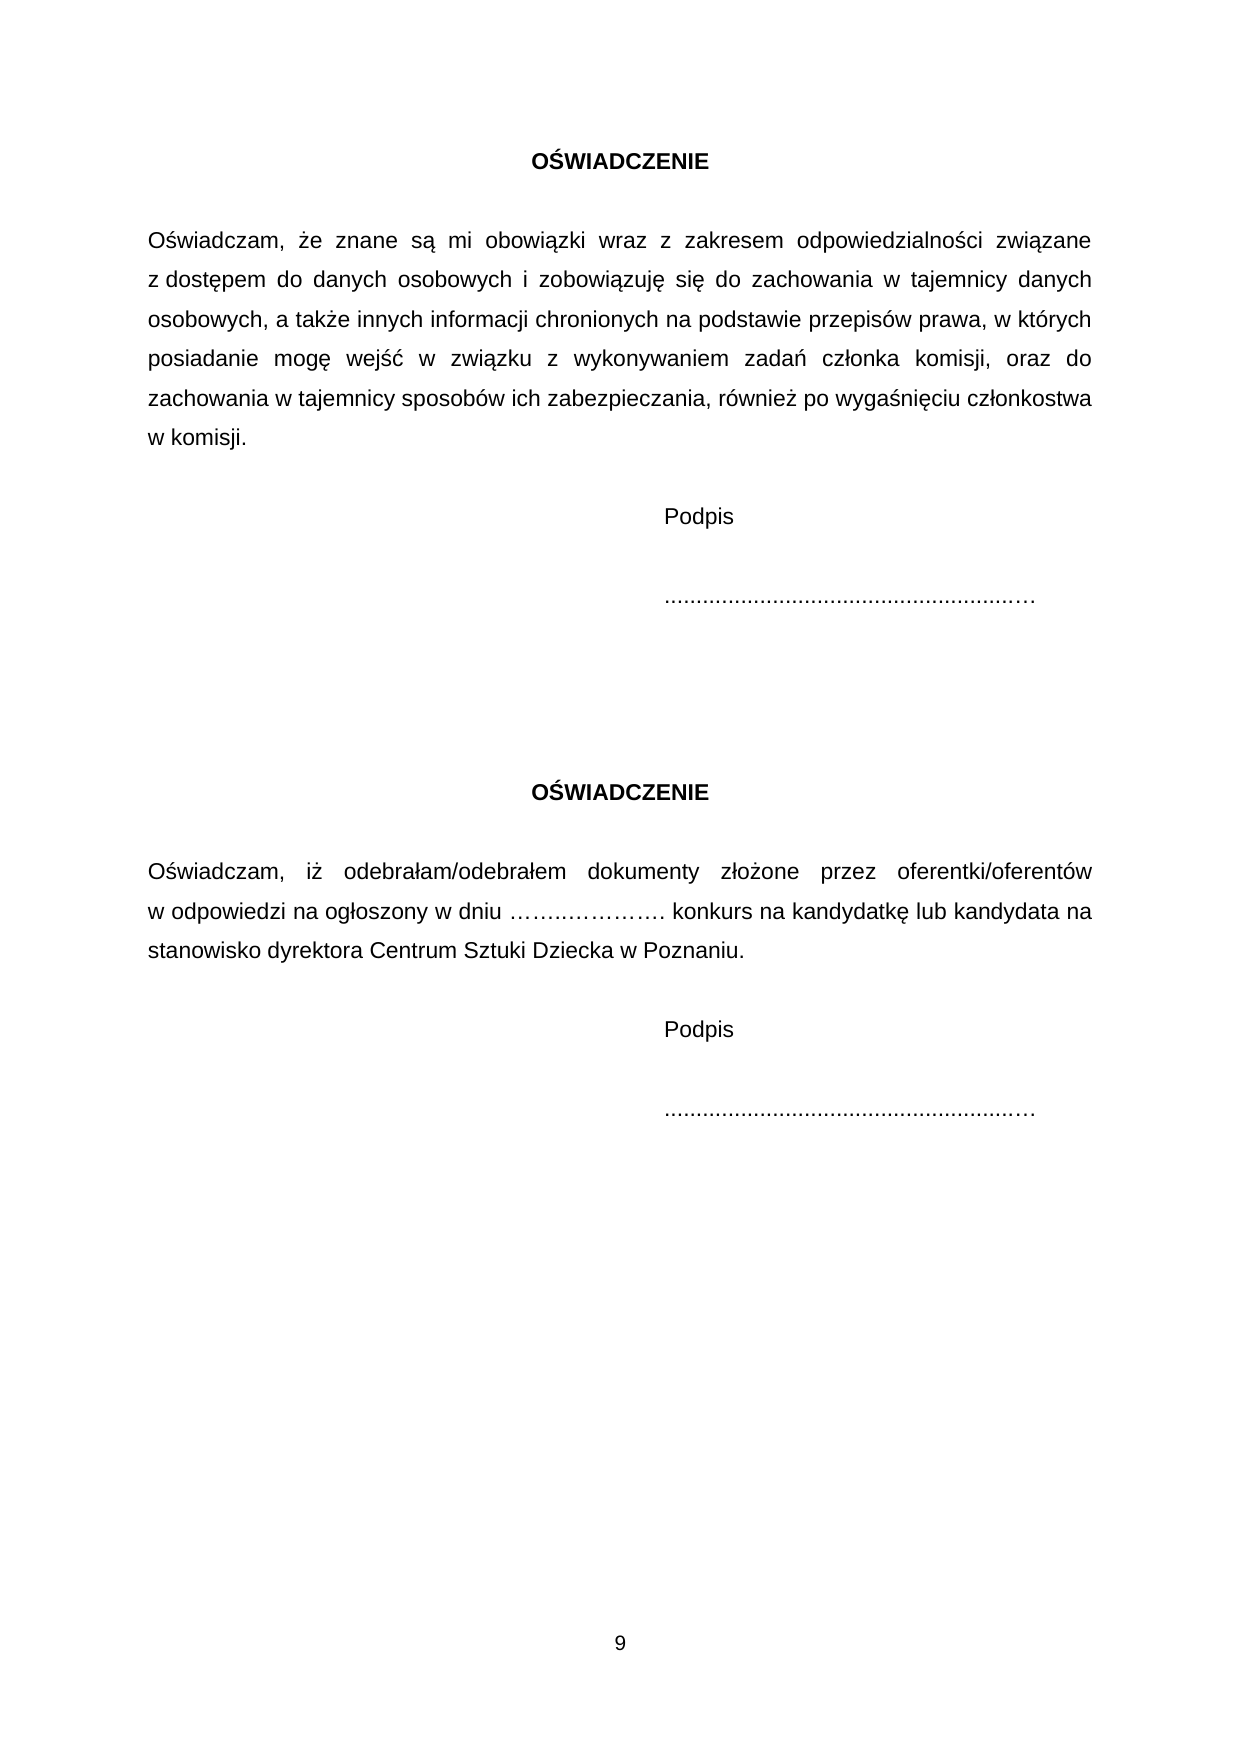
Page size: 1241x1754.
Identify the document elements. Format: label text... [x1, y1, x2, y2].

text .......................................................… [590, 582, 1093, 608]
text Oświadczam, iż odebrałam/odebrałem dokumenty złożone przez oferentki/oferentów w odpowiedzi na ogłoszony w dniu ……..…………. konkurs na kandydatkę lub kandydata na stanowisko dyrektora Centrum Sztuki Dziecka w Poznaniu. [148, 858, 1093, 963]
text Oświadczam, że znane są mi obowiązki wraz z zakresem odpowiedzialności związane z dostępem do danych osobowych i zobowiązuję się do zachowania w tajemnicy danych osobowych, a także innych informacji chronionych na podstawie przepisów prawa, w których posiadanie mogę wejść w związku z wykonywaniem zadań członka komisji, oraz do zachowania w tajemnicy sposobów ich zabezpieczania, również po wygaśnięciu członkostwa w komisji. [148, 227, 1093, 450]
text OŚWIADCZENIE [148, 148, 1093, 174]
text Podpis [590, 1016, 1093, 1042]
text OŚWIADCZENIE [148, 779, 1093, 806]
text .......................................................… [590, 1095, 1093, 1121]
text Podpis [590, 503, 1093, 529]
